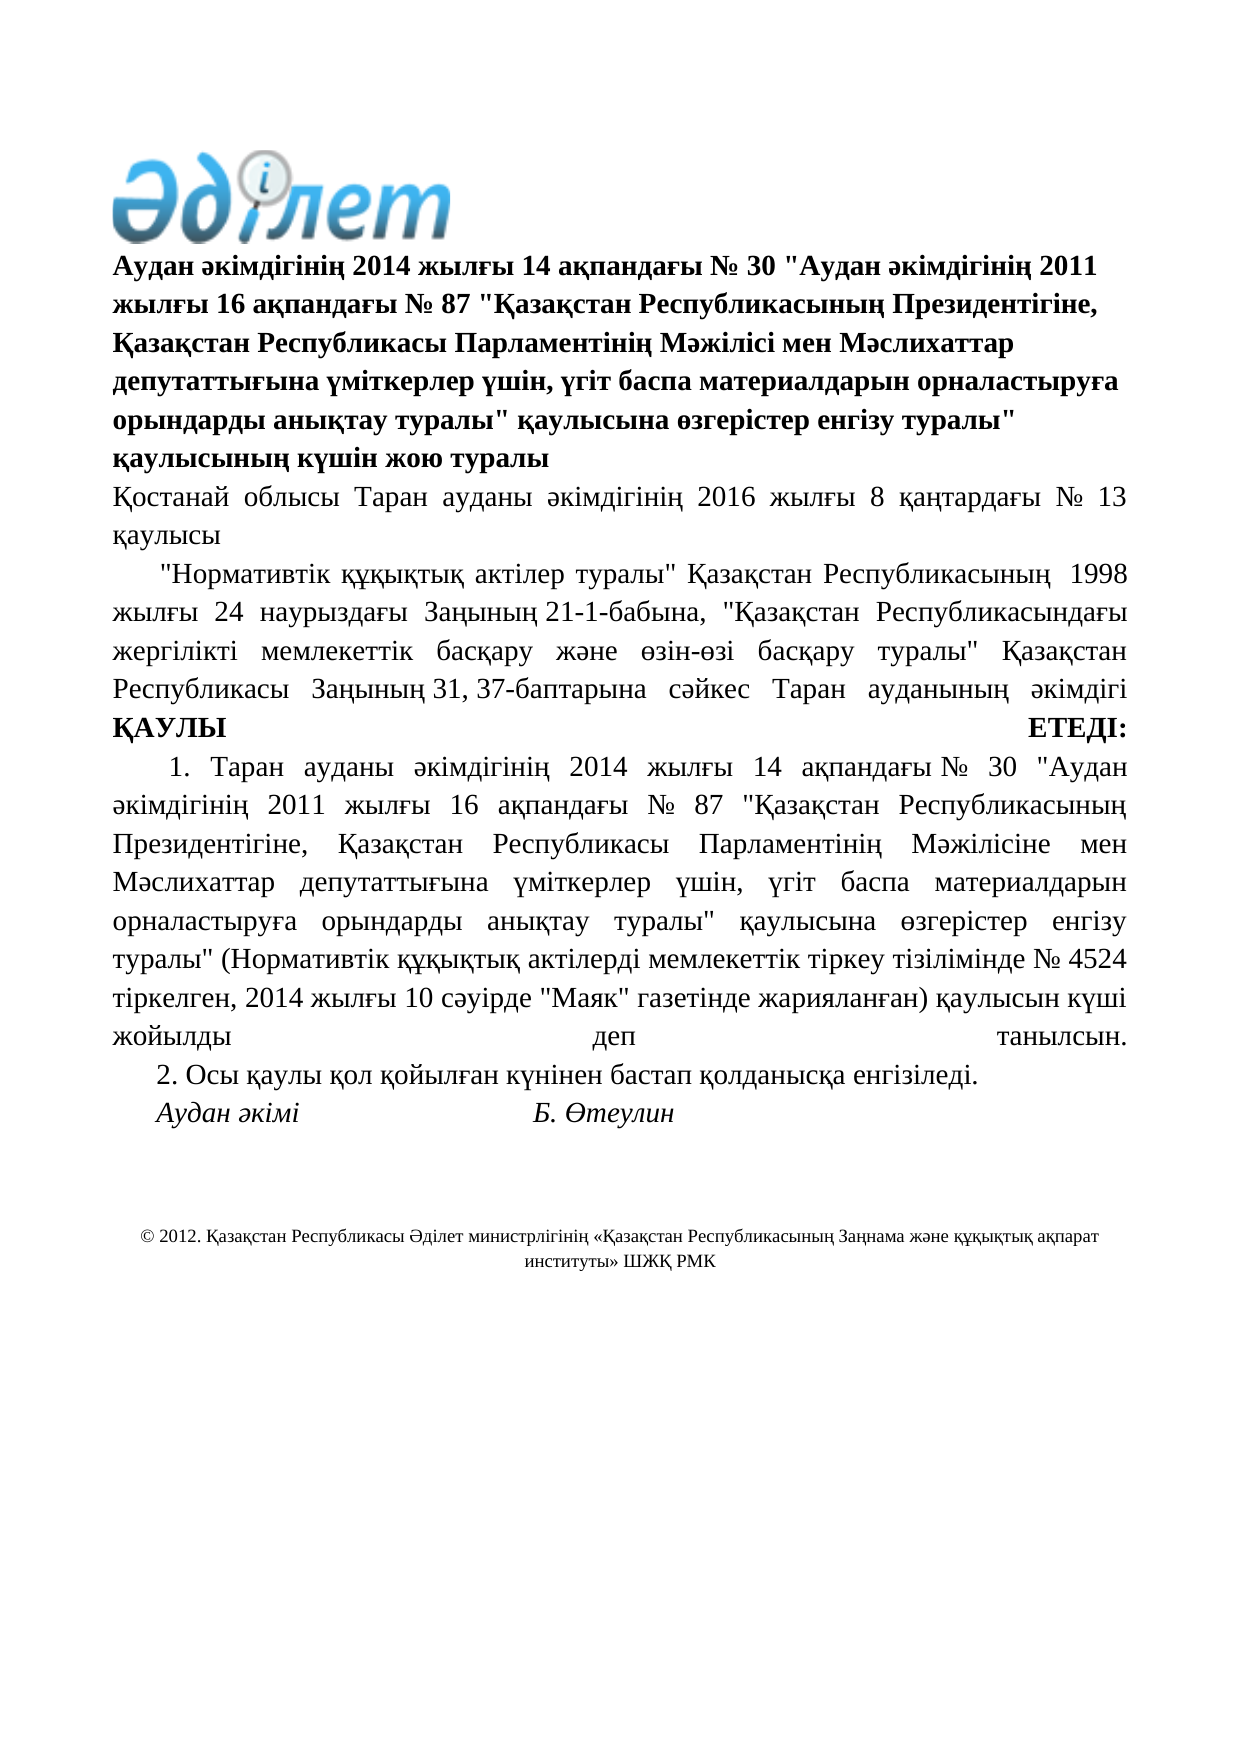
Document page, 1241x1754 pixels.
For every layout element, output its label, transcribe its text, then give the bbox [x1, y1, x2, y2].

picture [112, 150, 451, 244]
text Қостанай облысы Таран ауданы әкімдігінің 2016 жылғы 8 қаңтардағы № 13 қаулысы [112, 479, 1128, 551]
text "Нормативтік құқықтық актілер туралы" Қазақстан Республикасының 1998 жылғы 24 наурыздағы Заңының 21-1-бабына, "Қазақстан Республикасындағы жергiлiктi мемлекеттiк басқару және өзін-өзі басқару туралы" Қазақстан Республикасы Заңының 31, 37-баптарына сәйкес Таран ауданының әкімдігі ҚАУЛЫ ЕТЕДІ: 1. Таран ауданы әкімдігінің 2014 жылғы 14 ақпандағы № 30 "Аудан әкімдігінің 2011 жылғы 16 ақпандағы № 87 "Қазақстан Республикасының Президентігіне, Қазақстан Республикасы Парламентінің Мәжілісіне мен Мәслихаттар депутаттығына үміткерлер үшін, үгіт баспа материалдарын орналастыруға орындарды анықтау туралы" қаулысына өзгерістер енгізу туралы" (Нормативтік құқықтық актілерді мемлекеттiк тіркеу тізілімінде № 4524 тіркелген, 2014 жылғы 10 сәуірде "Маяк" газетінде жарияланған) қаулысын күші жойылды деп танылсын. 2. Осы қаулы қол қойылған күнінен бастап қолданысқа енгiзiледi. [112, 556, 1128, 1091]
text © 2012. Қазақстан Республикасы Әділет министрлігінің «Қазақстан Республикасының Заңнама және құқықтық ақпарат институты» ШЖҚ РМК [112, 1225, 1128, 1271]
text Аудан әкімдігінің 2014 жылғы 14 ақпандағы № 30 "Аудан әкімдігінің 2011 жылғы 16 ақпандағы № 87 "Қазақстан Республикасының Президентігіне, Қазақстан Республикасы Парламентінің Мәжілісі мен Мәслихаттар депутаттығына үміткерлер үшін, үгіт баспа материалдарын орналастыруға орындарды анықтау туралы" қаулысына өзгерістер енгізу туралы" қаулысының күшін жою туралы [112, 248, 1128, 474]
text Аудан әкімі Б. Өтеулин [112, 1096, 1128, 1129]
